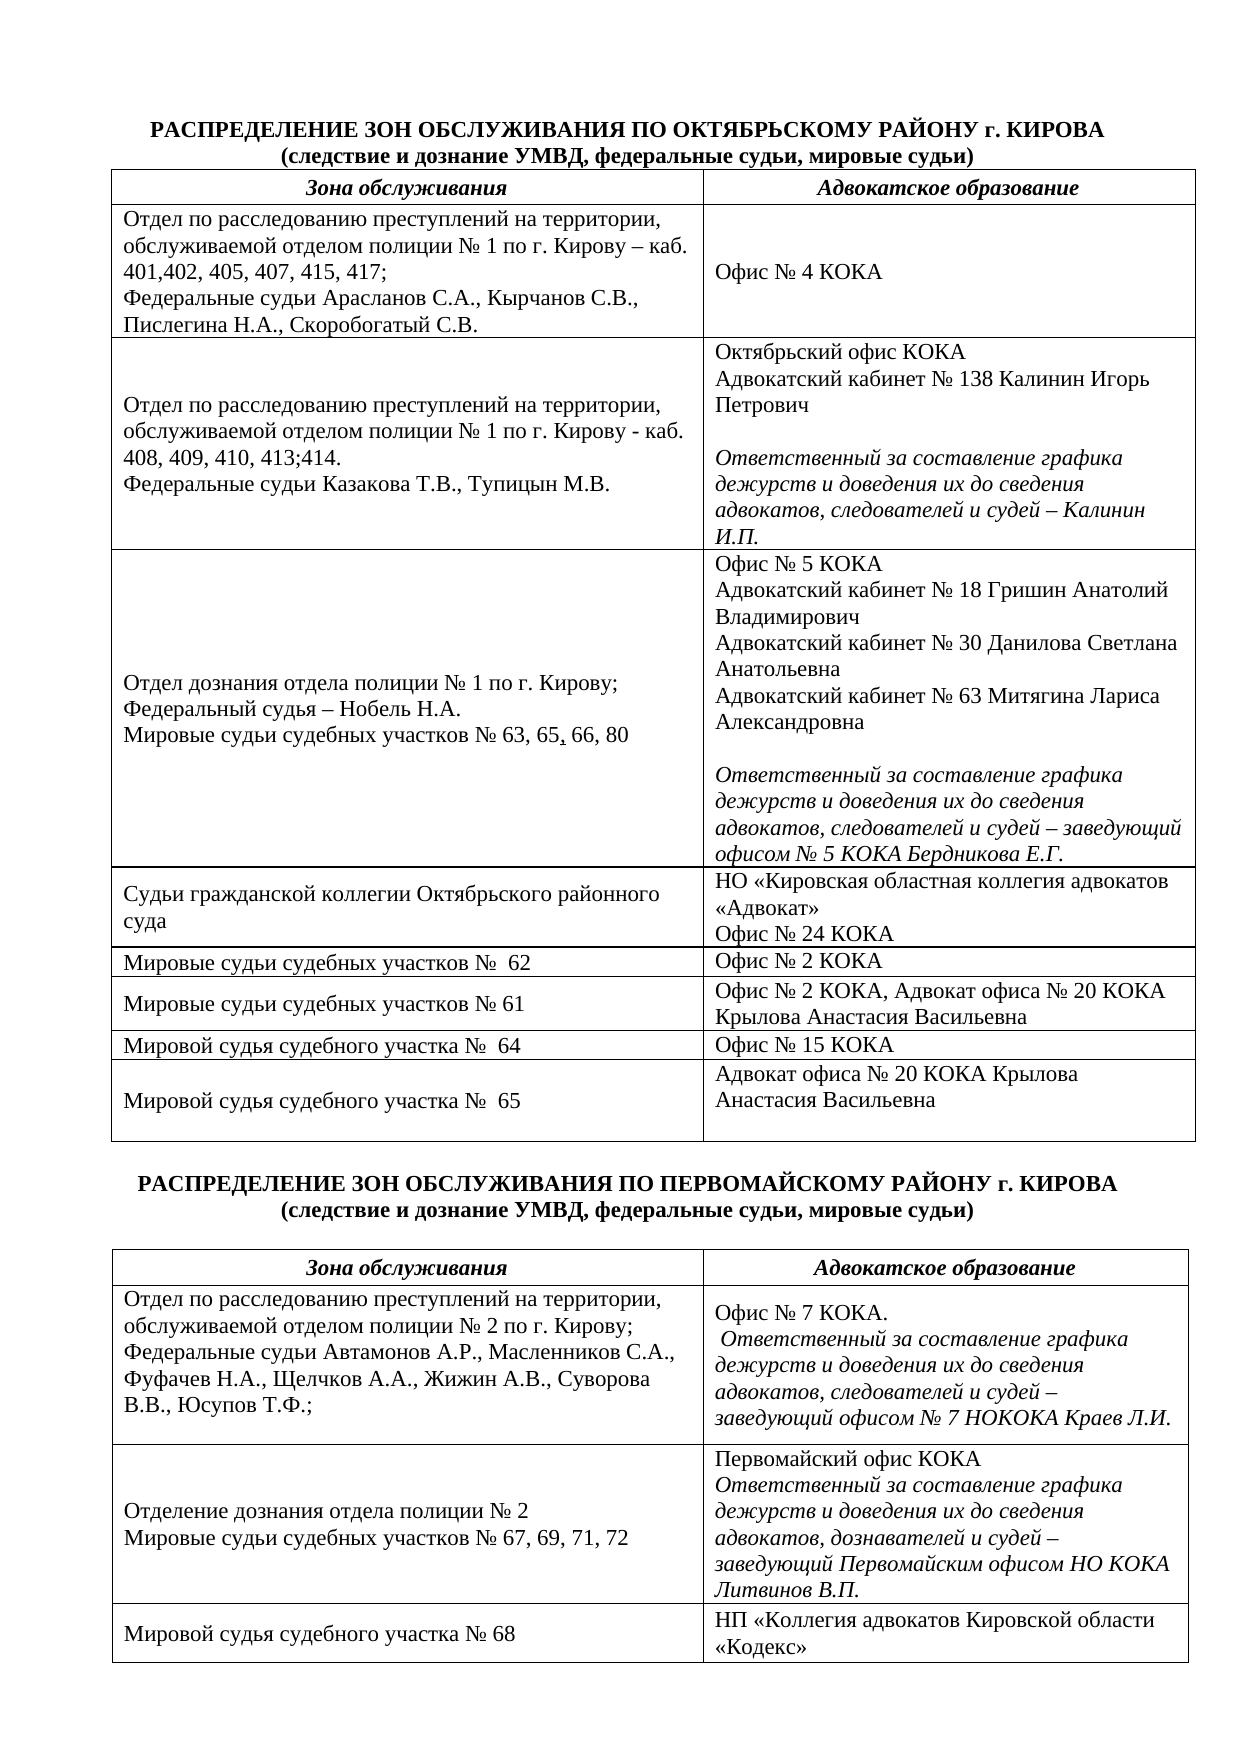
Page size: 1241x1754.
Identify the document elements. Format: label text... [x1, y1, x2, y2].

table_cell Офис № 4 КОКА [704, 205, 1195, 337]
table_cell Офис № 2 КОКА, Адвокат офиса № 20 КОКА Крылова Анастасия Васильевна [704, 977, 1195, 1030]
table_cell Адвокат офиса № 20 КОКА Крылова Анастасия Васильевна [704, 1060, 1195, 1141]
table_cell Мировой судья судебного участка № 65 [112, 1060, 703, 1141]
table_cell Мировые судьи судебных участков № 61 [112, 977, 703, 1030]
text (следствие и дознание УМВД, федеральные судьи, мировые судьи) [103, 143, 1152, 169]
table_cell Мировой судья судебного участка № 64 [112, 1031, 703, 1059]
table_cell Первомайский офис КОКА Ответственный за составление графика дежурств и доведения их до сведения адвокатов, дознавателей и судей – заведующий Первомайским офисом НО КОКА Литвинов В.П. [704, 1445, 1188, 1603]
table_cell Мировые судьи судебных участков № 62 [112, 948, 703, 976]
table_cell Отдел по расследованию преступлений на территории, обслуживаемой отделом полиции № 2 по г. Кирову; Федеральные судьи Автамонов А.Р., Масленников С.А., Фуфачев Н.А., Щелчков А.А., Жижин А.В., Суворова В.В., Юсупов Т.Ф.; [113, 1286, 703, 1444]
table_header Адвокатское образование [704, 1250, 1188, 1284]
table_cell Офис № 5 КОКА Адвокатский кабинет № 18 Гришин Анатолий Владимирович Адвокатский кабинет № 30 Данилова Светлана Анатольевна Адвокатский кабинет № 63 Митягина Лариса Александровна Ответственный за составление графика дежурств и доведения их до сведения адвокатов, следователей и судей – заведующий офисом № 5 КОКА Бердникова Е.Г. [704, 550, 1195, 866]
table_header Адвокатское образование [704, 170, 1195, 204]
table_cell Отделение дознания отдела полиции № 2 Мировые судьи судебных участков № 67, 69, 71, 72 [113, 1445, 703, 1603]
table_cell Отдел по расследованию преступлений на территории, обслуживаемой отделом полиции № 1 по г. Кирову – каб. 401,402, 405, 407, 415, 417; Федеральные судьи Арасланов С.А., Кырчанов С.В., Пислегина Н.А., Скоробогатый С.В. [112, 205, 703, 337]
text РАСПРЕДЕЛЕНИЕ ЗОН ОБСЛУЖИВАНИЯ ПО ПЕРВОМАЙСКОМУ РАЙОНУ г. КИРОВА [103, 1170, 1152, 1196]
text (следствие и дознание УМВД, федеральные судьи, мировые судьи) [103, 1196, 1152, 1223]
table_cell Мировой судья судебного участка № 68 [113, 1604, 703, 1662]
table_cell Отдел дознания отдела полиции № 1 по г. Кирову; Федеральный судья – Нобель Н.А. Мировые судьи судебных участков № 63, 65, 66, 80 [112, 550, 703, 866]
table_cell Октябрьский офис КОКА Адвокатский кабинет № 138 Калинин Игорь Петрович Ответственный за составление графика дежурств и доведения их до сведения адвокатов, следователей и судей – Калинин И.П. [704, 338, 1195, 549]
table_cell Офис № 7 КОКА. Ответственный за составление графика дежурств и доведения их до сведения адвокатов, следователей и судей – заведующий офисом № 7 НОКОКА Краев Л.И. [704, 1286, 1188, 1444]
table_cell Офис № 2 КОКА [704, 948, 1195, 976]
table_cell НП «Коллегия адвокатов Кировской области «Кодекс» [704, 1604, 1188, 1662]
table_cell Офис № 15 КОКА [704, 1031, 1195, 1059]
table_cell Отдел по расследованию преступлений на территории, обслуживаемой отделом полиции № 1 по г. Кирову - каб. 408, 409, 410, 413;414. Федеральные судьи Казакова Т.В., Тупицын М.В. [112, 338, 703, 549]
table_cell НО «Кировская областная коллегия адвокатов «Адвокат» Офис № 24 КОКА [704, 868, 1195, 946]
table_cell Судьи гражданской коллегии Октябрьского районного суда [112, 868, 703, 946]
text РАСПРЕДЕЛЕНИЕ ЗОН ОБСЛУЖИВАНИЯ ПО ОКТЯБРЬСКОМУ РАЙОНУ г. КИРОВА [103, 116, 1152, 143]
table_header Зона обслуживания [112, 170, 703, 204]
table_header Зона обслуживания [113, 1250, 703, 1284]
